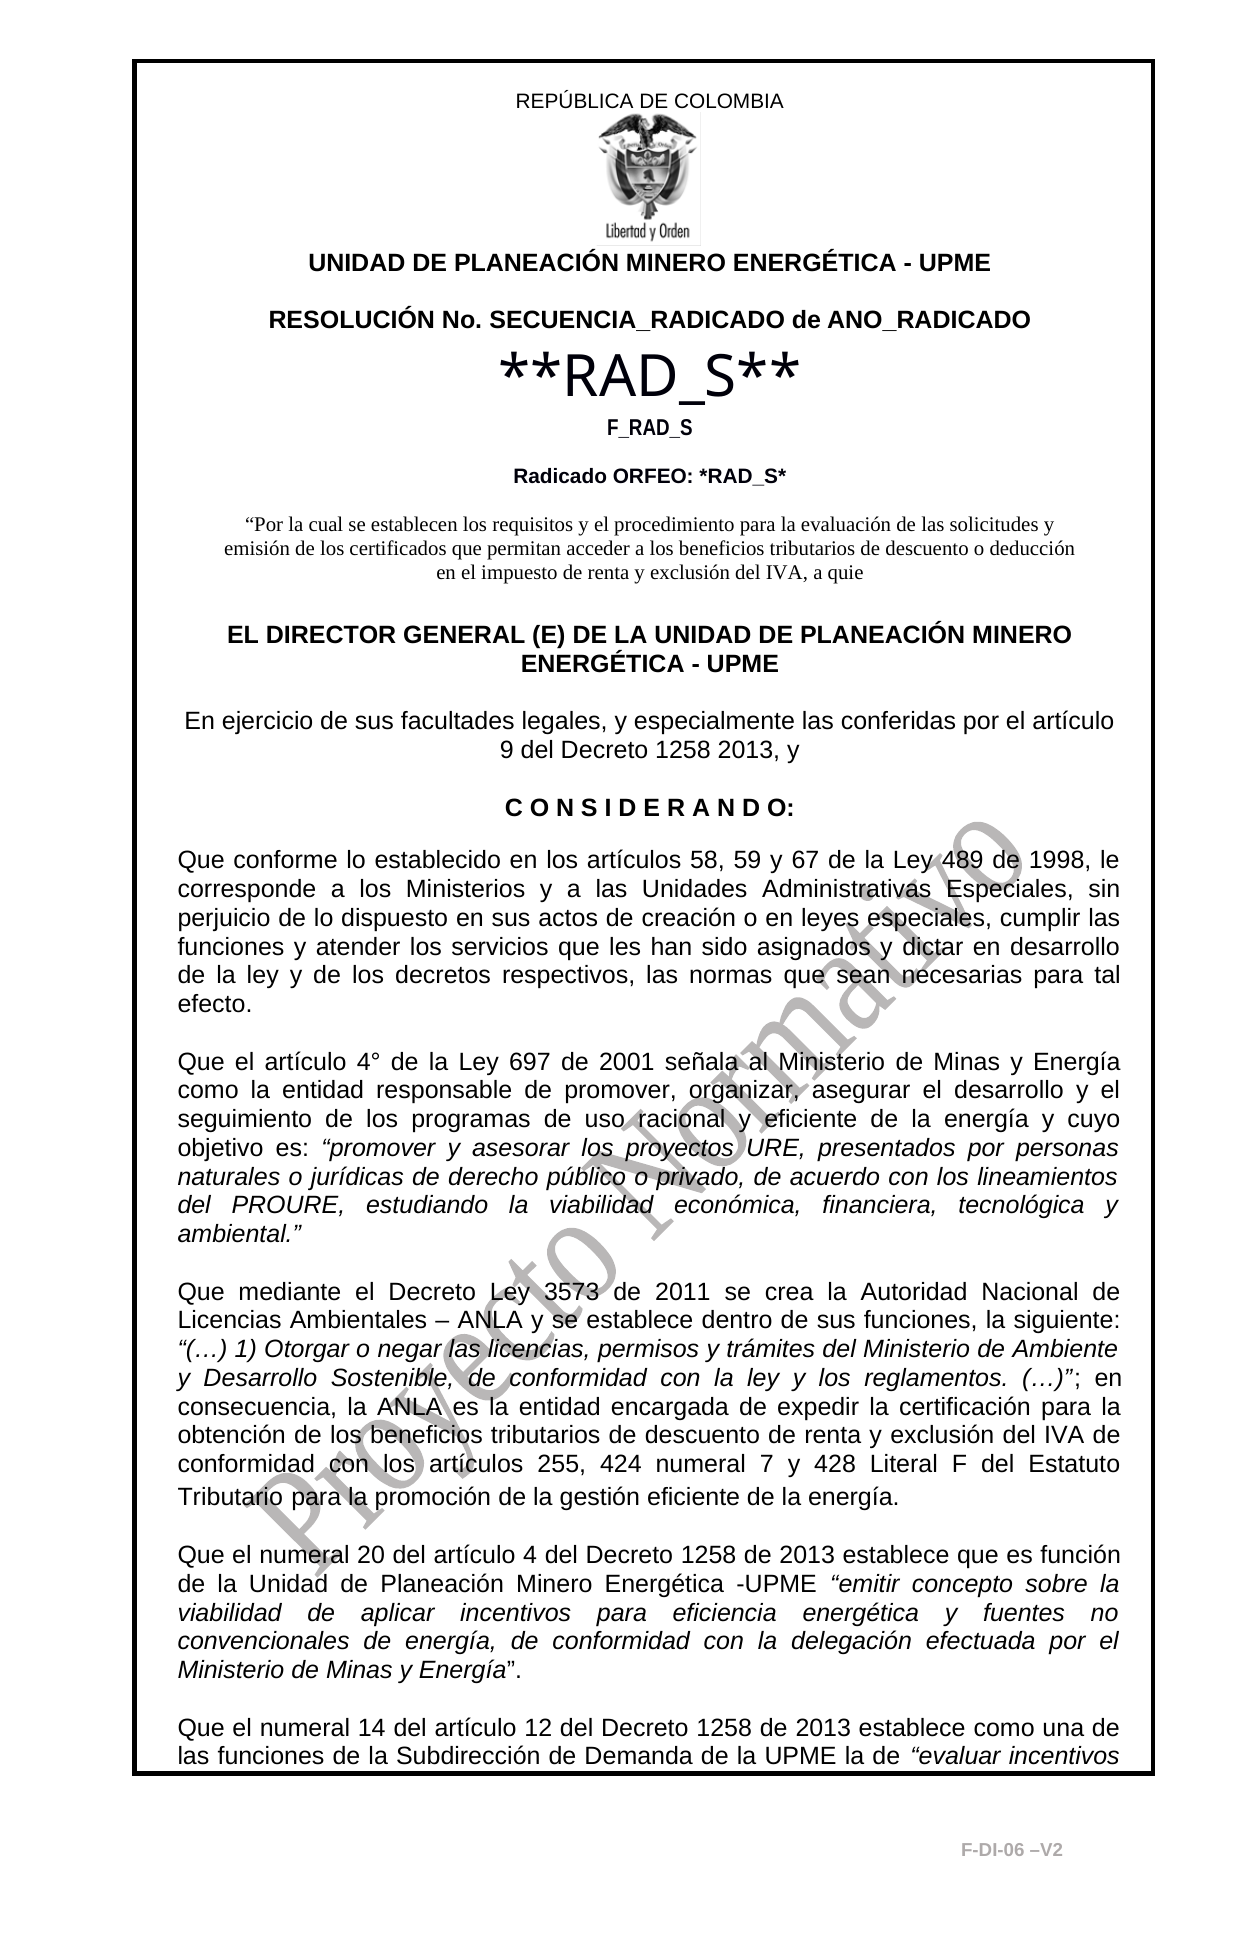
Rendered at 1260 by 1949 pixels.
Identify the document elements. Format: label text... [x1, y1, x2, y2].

subtitle C O N S I D E R A N D O: [177, 792, 1122, 821]
text Que el numeral 20 del artículo 4 del Decreto 1258 de 2013 establece que es función de la Unidad de Planeación Minero Energética -UPME “emitir concepto sobre la viabilidad de aplicar incentivos para eficiencia energética y fuentes no convencionales de energía, de conformidad con la delegación efectuada por el Ministerio de Minas y Energía”. [177, 1540, 1122, 1684]
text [177, 1713, 1122, 1770]
text Que el artículo 4° de la Ley 697 de 2001 señala al Ministerio de Minas y Energía como la entidad responsable de promover, organizar, asegurar el desarrollo y el seguimiento de los programas de uso racional y eficiente de la energía y cuyo objetivo es: “promover y asesorar los proyectos URE, presentados por personas naturales o jurídicas de derecho público o privado, de acuerdo con los lineamientos del PROURE, estudiando la viabilidad económica, financiera, tecnológica y ambiental.” [177, 1047, 1122, 1248]
text En ejercicio de sus facultades legales, y especialmente las conferidas por el artículo 9 del Decreto 1258 2013, y [177, 706, 1122, 764]
text Que conforme lo establecido en los artículos 58, 59 y 67 de la Ley 489 de 1998, le corresponde a los Ministerios y a las Unidades Administrativas Especiales, sin perjuicio de lo dispuesto en sus actos de creación o en leyes especiales, cumplir las funciones y atender los servicios que les han sido asignados y dictar en desarrollo de la ley y de los decretos respectivos, las normas que sean necesarias para tal efecto. [177, 845, 1122, 1018]
text EL DIRECTOR GENERAL (E) DE LA UNIDAD DE PLANEACIÓN MINERO ENERGÉTICA - UPME [177, 620, 1122, 677]
picture [596, 112, 703, 249]
text Que mediante el Decreto Ley 3573 de 2011 se crea la Autoridad Nacional de Licencias Ambientales – ANLA y se establece dentro de sus funciones, la siguiente: “(…) 1) Otorgar o negar las licencias, permisos y trámites del Ministerio de Ambiente y Desarrollo Sostenible, de conformidad con la ley y los reglamentos. (…)”; en consecuencia, la ANLA es la entidad encargada de expedir la certificación para la obtención de los beneficios tributarios de descuento de renta y exclusión del IVA de conformidad con los artículos 255, 424 numeral 7 y 428 Literal F del Estatuto Tributario para la promoción de la gestión eficiente de la energía. [177, 1277, 1122, 1511]
